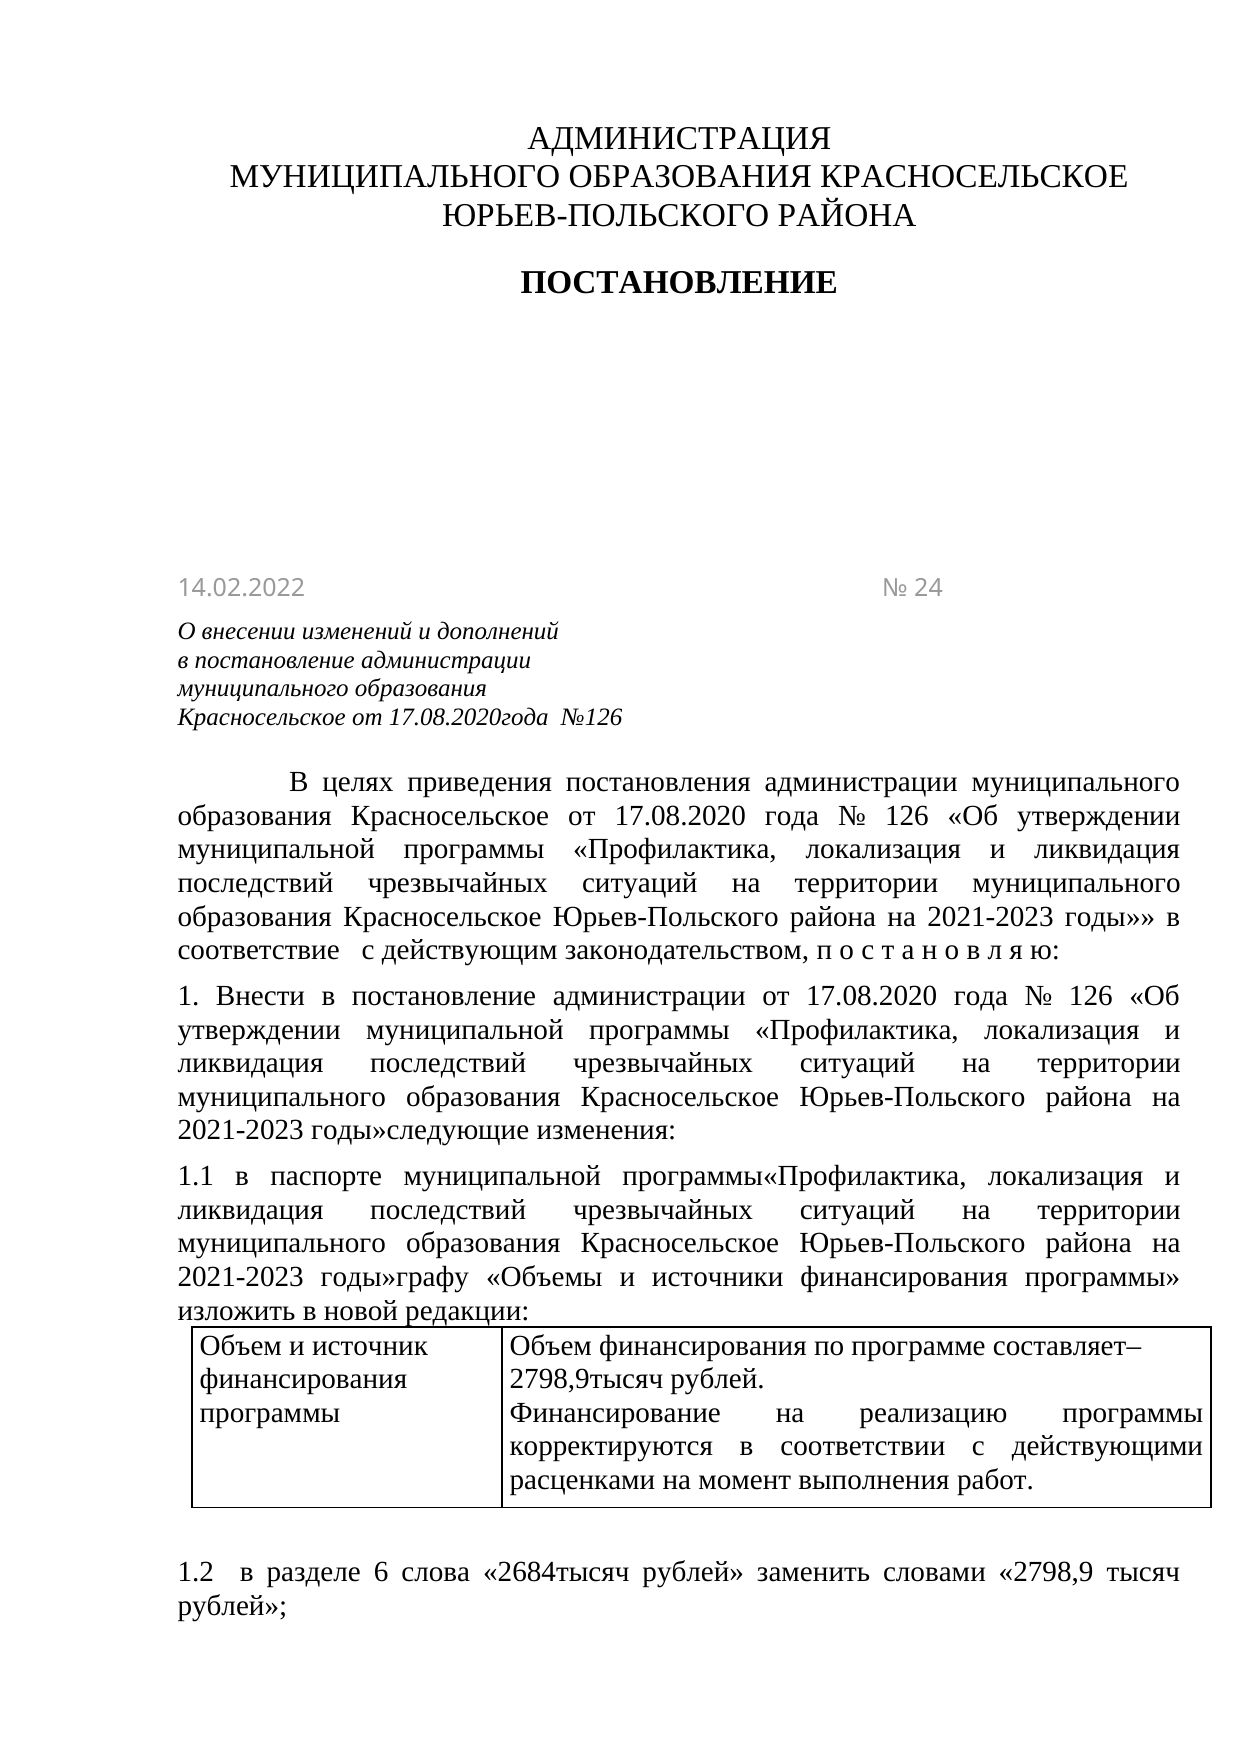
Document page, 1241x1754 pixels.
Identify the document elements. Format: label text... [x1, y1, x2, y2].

text 1.2 в разделе 6 слова «2684тысяч рублей» заменить словами «2798,9 тысяч рублей»; [177, 1554, 1181, 1621]
text МУНИЦИПАЛЬНОГО ОБРАЗОВАНИЯ КРАСНОСЕЛЬСКОЕ [177, 156, 1181, 195]
text Красносельское от 17.08.2020года №126 [177, 702, 1181, 731]
table_header Объем и источник финансирования программы [193, 1328, 501, 1507]
text 14.02.2022 № 24 [177, 569, 1181, 603]
text в постановление администрации [177, 645, 1181, 673]
text 1. Внести в постановление администрации от 17.08.2020 года № 126 «Об утверждении муниципальной программы «Профилактика, локализация и ликвидация последствий чрезвычайных ситуаций на территории муниципального образования Красносельское Юрьев-Польского района на 2021-2023 годы»следующие изменения: [177, 978, 1181, 1146]
text ЮРЬЕВ-ПОЛЬСКОГО РАЙОНА [177, 195, 1181, 233]
text В целях приведения постановления администрации муниципального образования Красносельское от 17.08.2020 года № 126 «Об утверждении муниципальной программы «Профилактика, локализация и ликвидация последствий чрезвычайных ситуаций на территории муниципального образования Красносельское Юрьев-Польского района на 2021-2023 годы»» в соответствие с действующим законодательством, п о с т а н о в л я ю: [177, 764, 1181, 966]
text О внесении изменений и дополнений [177, 616, 1181, 645]
text муниципального образования [177, 673, 1181, 702]
table_header Объем финансирования по программе составляет–2798,9тысяч рублей. Финансирование на реализацию программы корректируются в соответствии с действующими расценками на момент выполнения работ. [503, 1328, 1210, 1507]
text 1.1 в паспорте муниципальной программы«Профилактика, локализация и ликвидация последствий чрезвычайных ситуаций на территории муниципального образования Красносельское Юрьев-Польского района на 2021-2023 годы»графу «Объемы и источники финансирования программы» изложить в новой редакции: [177, 1158, 1181, 1326]
text ПОСТАНОВЛЕНИЕ [177, 262, 1181, 300]
text АДМИНИСТРАЦИЯ [177, 118, 1181, 156]
